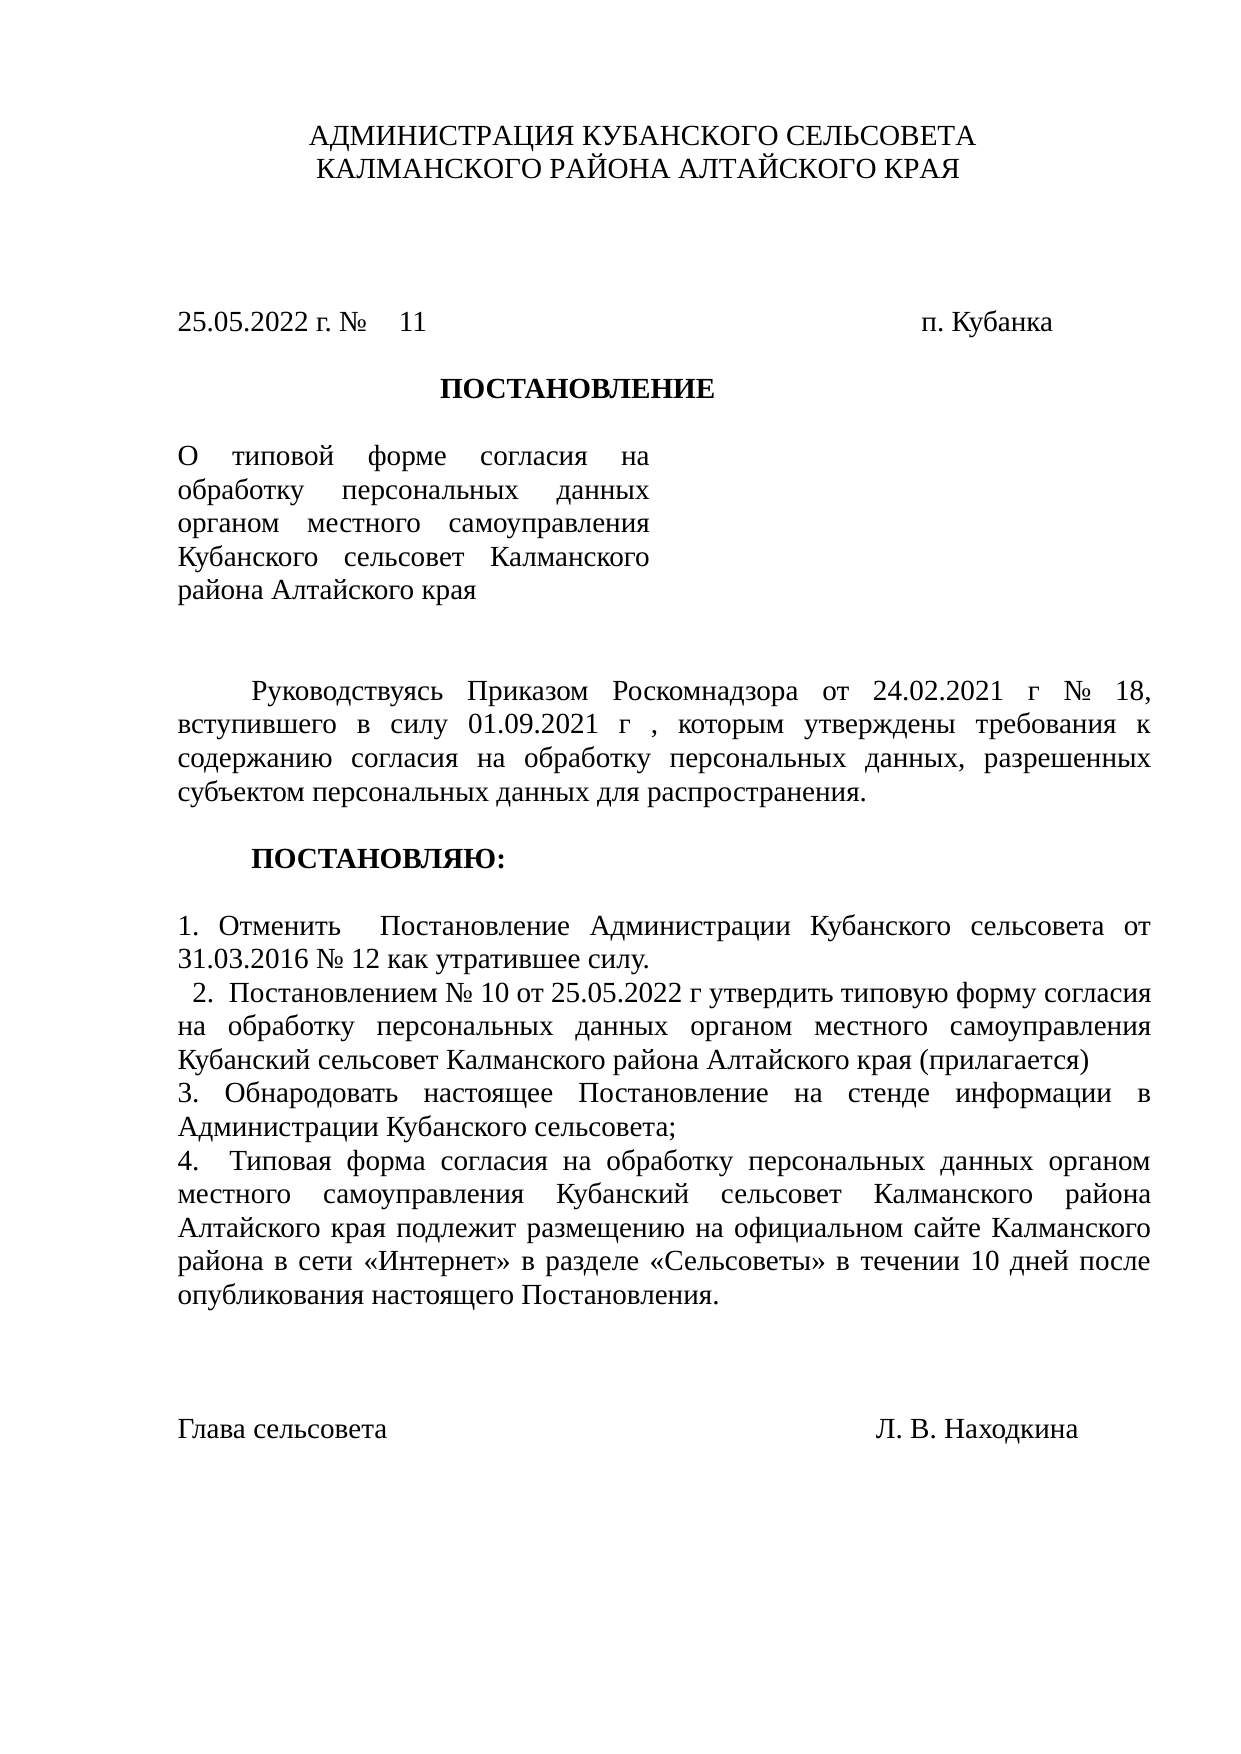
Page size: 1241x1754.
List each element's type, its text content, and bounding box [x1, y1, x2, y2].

text ПОСТАНОВЛЕНИЕ [177, 371, 1152, 405]
text 1. Отменить Постановление Администрации Кубанского сельсовета от 31.03.2016 № 12 как утратившее силу. [177, 908, 1152, 975]
text О типовой форме согласия на обработку персональных данных органом местного самоуправления Кубанского сельсовет Калманского района Алтайского края [177, 438, 650, 606]
text ПОСТАНОВЛЯЮ: [177, 841, 1152, 874]
text 2. Постановлением № 10 от 25.05.2022 г утвердить типовую форму согласия на обработку персональных данных органом местного самоуправления Кубанский сельсовет Калманского района Алтайского края (прилагается) [177, 975, 1152, 1076]
text Руководствуясь Приказом Роскомнадзора от 24.02.2021 г № 18, вступившего в силу 01.09.2021 г , которым утверждены требования к содержанию согласия на обработку персональных данных, разрешенных субъектом персональных данных для распространения. [177, 673, 1152, 807]
text 3. Обнародовать настоящее Постановление на стенде информации в Администрации Кубанского сельсовета; [177, 1076, 1152, 1143]
text Глава сельсовета Л. В. Находкина [177, 1411, 1152, 1444]
text 4. Типовая форма согласия на обработку персональных данных органом местного самоуправления Кубанский сельсовет Калманского района Алтайского края подлежит размещению на официальном сайте Калманского района в сети «Интернет» в разделе «Сельсоветы» в течении 10 дней после опубликования настоящего Постановления. [177, 1143, 1152, 1310]
text АДМИНИСТРАЦИЯ КУБАНСКОГО СЕЛЬСОВЕТА [177, 118, 1152, 152]
text КАЛМАНСКОГО РАЙОНА АЛТАЙСКОГО КРАЯ [177, 152, 1152, 185]
text 25.05.2022 г. № 11 п. Кубанка [177, 304, 1152, 338]
